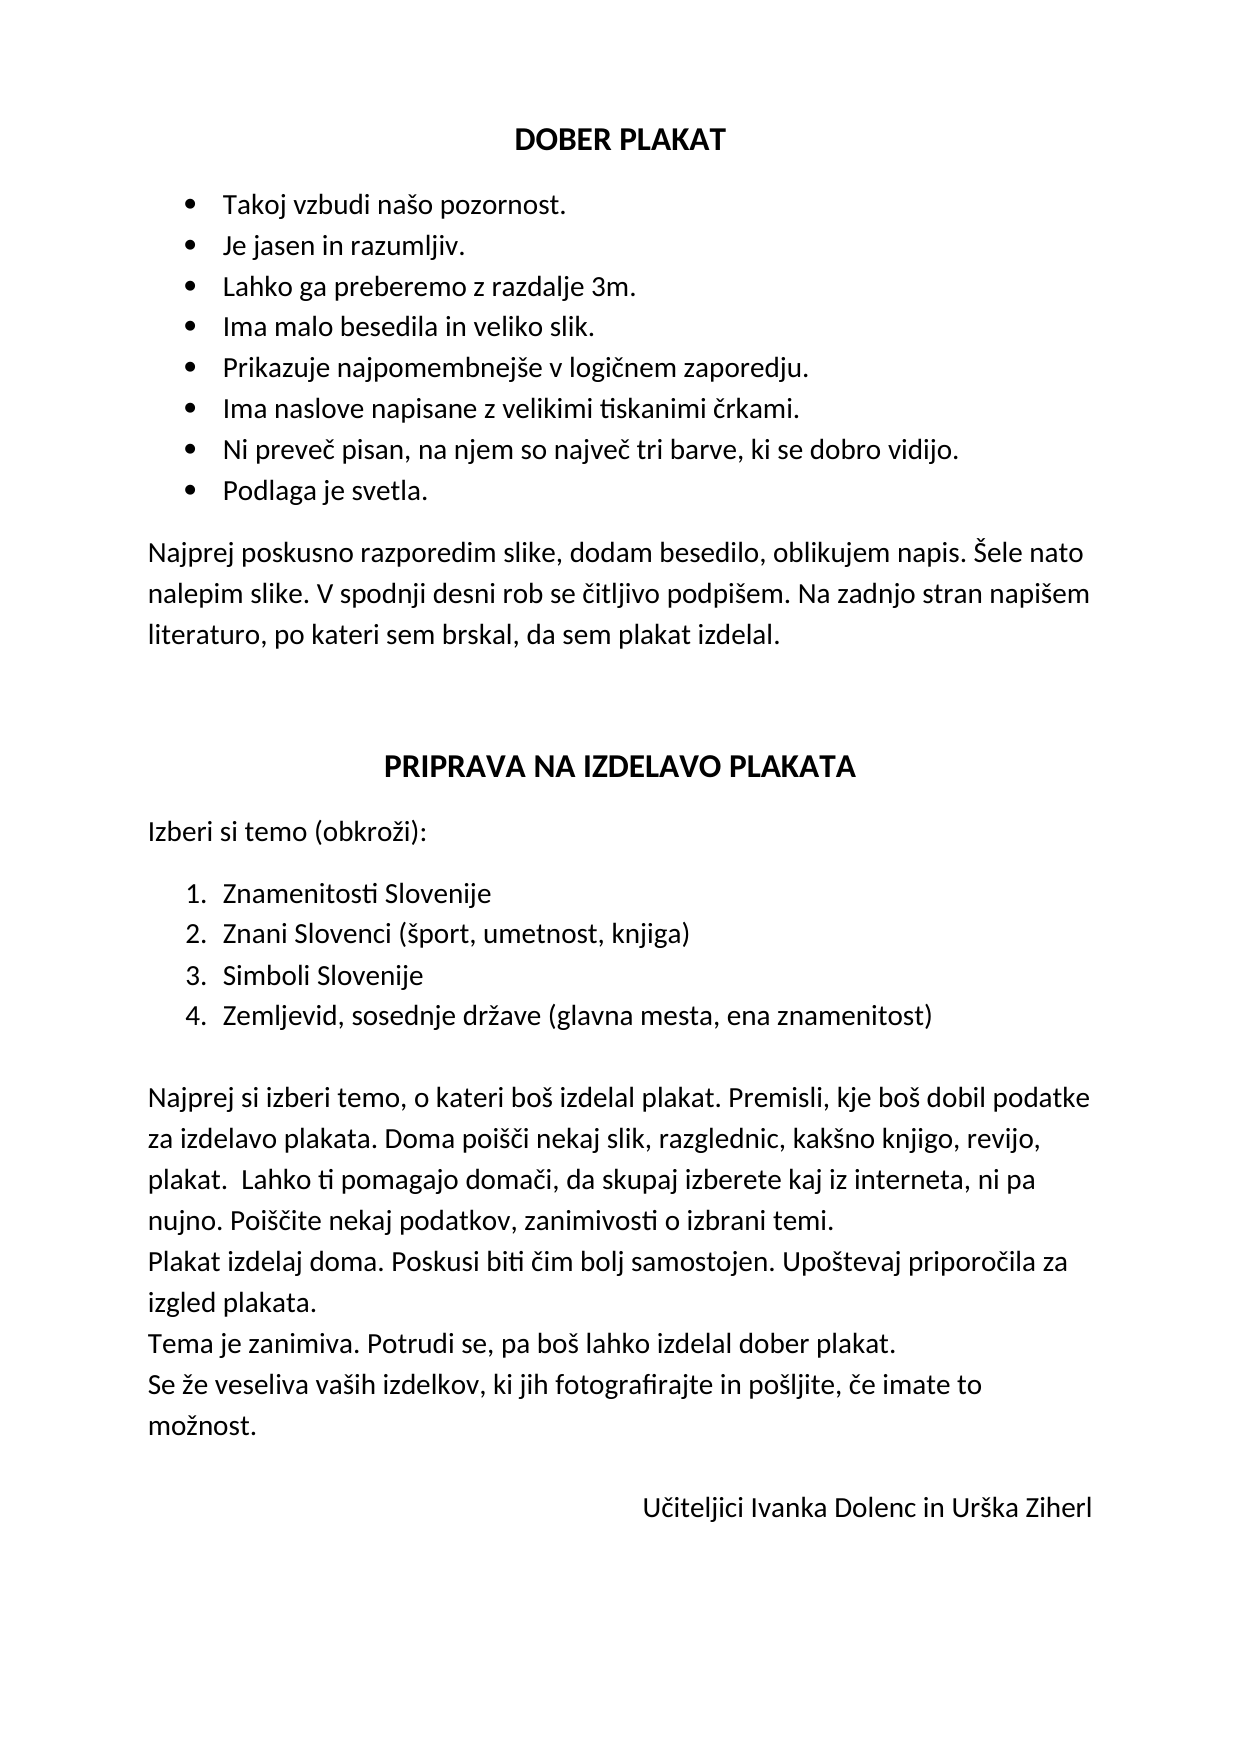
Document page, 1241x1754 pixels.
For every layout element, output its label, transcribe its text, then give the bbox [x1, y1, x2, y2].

list Znamenitosti Slovenije [185, 875, 1093, 910]
list Je jasen in razumljiv. [185, 227, 1093, 262]
list Zemljevid, sosednje države (glavna mesta, ena znamenitost) [185, 997, 1093, 1033]
list Prikazuje najpomembnejše v logičnem zaporedju. [185, 349, 1093, 385]
list Plakat izdelaj doma. Poskusi biti čim bolj samostojen. Upoštevaj priporočila za izgled plakata. [148, 1243, 1093, 1320]
list Najprej si izberi temo, o kateri boš izdelal plakat. Premisli, kje boš dobil podatke za izdelavo plakata. Doma poišči nekaj slik, razglednic, kakšno knjigo, revijo, plakat. Lahko ti pomagajo domači, da skupaj izberete kaj iz interneta, ni pa nujno. Poiščite nekaj podatkov, zanimivosti o izbrani temi. [148, 1079, 1093, 1238]
list Znani Slovenci (šport, umetnost, knjiga) [185, 916, 1093, 951]
list Se že veseliva vaših izdelkov, ki jih fotografirajte in pošljite, če imate to možnost. [148, 1366, 1093, 1442]
text Najprej poskusno razporedim slike, dodam besedilo, oblikujem napis. Šele nato nalepim slike. V spodnji desni rob se čitljivo podpišem. Na zadnjo stran napišem literaturo, po kateri sem brskal, da sem plakat izdelal. [148, 534, 1093, 652]
list Lahko ga preberemo z razdalje 3m. [185, 268, 1093, 303]
list Ima malo besedila in veliko slik. [185, 308, 1093, 344]
text PRIPRAVA NA IZDELAVO PLAKATA [148, 745, 1093, 786]
list Simboli Slovenije [185, 957, 1093, 992]
list Ni preveč pisan, na njem so največ tri barve, ki se dobro vidijo. [185, 431, 1093, 467]
list Tema je zanimiva. Potrudi se, pa boš lahko izdelal dober plakat. [148, 1325, 1093, 1361]
list Takoj vzbudi našo pozornost. [185, 186, 1093, 221]
list Ima naslove napisane z velikimi tiskanimi črkami. [185, 390, 1093, 426]
text DOBER PLAKAT [148, 118, 1093, 159]
list Podlaga je svetla. [185, 472, 1093, 508]
text Izberi si temo (obkroži): [148, 813, 1093, 848]
list Učiteljici Ivanka Dolenc in Urška Ziherl [148, 1489, 1093, 1524]
